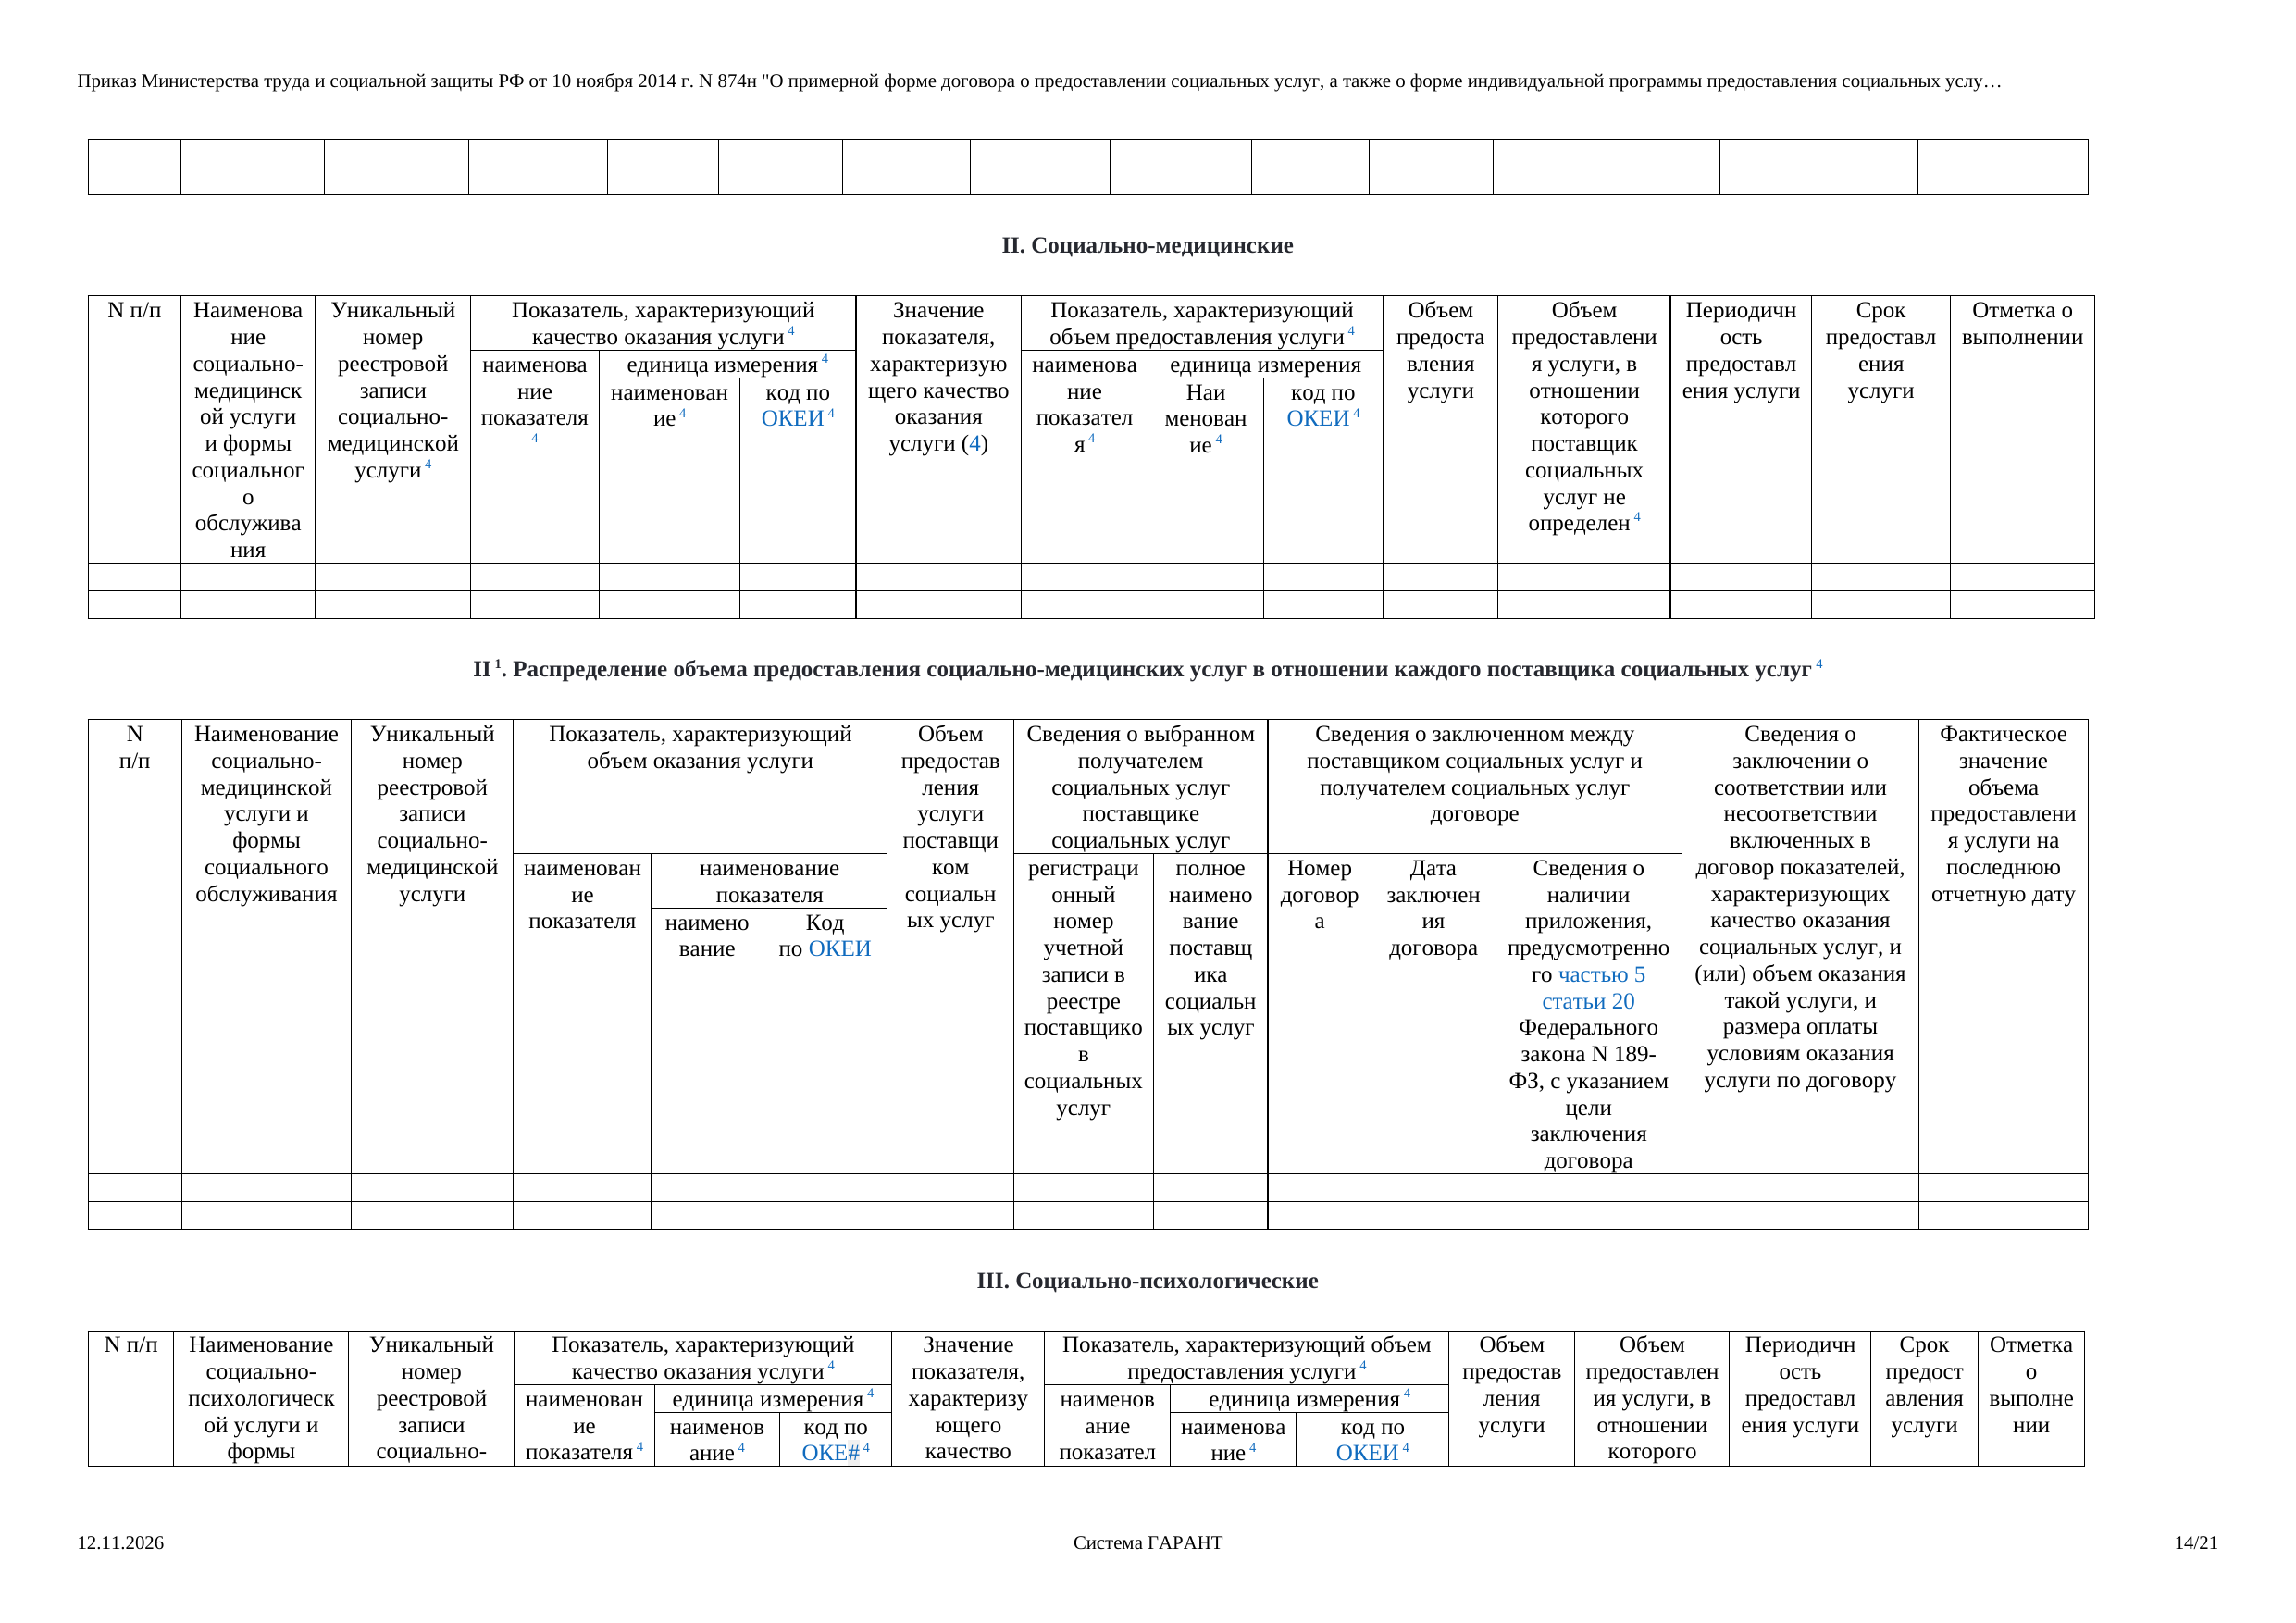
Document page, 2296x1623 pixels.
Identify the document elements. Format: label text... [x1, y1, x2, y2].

table_cell [1014, 1174, 1153, 1201]
table_header Объем предоставления услуги [1449, 1332, 1574, 1466]
table_cell [608, 167, 718, 193]
table_cell [89, 1202, 181, 1229]
table_cell Наи менование 4 [1148, 378, 1263, 563]
table_cell [1154, 1174, 1267, 1201]
table_cell единица измерения [1148, 351, 1383, 378]
table_cell [182, 1174, 351, 1201]
table_cell Дата заключения договора [1371, 854, 1496, 1173]
table_cell [89, 591, 180, 617]
table_cell [887, 1202, 1013, 1229]
table_cell [1014, 1202, 1153, 1229]
table_cell наименование [652, 909, 763, 1173]
table_cell наименование показателя 4 [1022, 351, 1148, 563]
table_cell [763, 1174, 887, 1201]
table_cell [181, 167, 324, 193]
table_header Уникальный номер реестровой записи социально-психологической услуги 4 [349, 1332, 514, 1466]
table_header Объем предоставления услуги [1384, 296, 1497, 563]
table_header Срок предоставления услуги [1871, 1332, 1978, 1466]
table_cell [1252, 167, 1369, 193]
table_header Срок предоставления услуги [1812, 296, 1950, 563]
table_cell [1951, 591, 2094, 617]
table_header Показатель, характеризующий качество оказания услуги 4 [471, 296, 855, 350]
table_cell [1269, 1174, 1371, 1201]
subtitle II 1. Распределение объема предоставления социально-медицинских услуг в отношении каждого поставщика социальных услуг 4 [77, 655, 2218, 682]
table_cell [316, 591, 470, 617]
table_cell [1671, 564, 1811, 590]
table_cell [740, 591, 855, 617]
table_cell [1269, 1202, 1371, 1229]
table_cell [719, 140, 842, 167]
table_cell [1720, 140, 1917, 167]
table_cell [181, 591, 315, 617]
table_cell [1264, 564, 1383, 590]
table_cell [1682, 1174, 1918, 1201]
table_cell [181, 140, 324, 167]
table_cell [325, 167, 468, 193]
table_cell наименование 4 [600, 378, 739, 563]
table_cell наименование показателя [514, 854, 651, 1173]
table_cell код по ОКЕИ 4 [1264, 378, 1383, 563]
table_cell код по ОКЕИ 4 [740, 378, 855, 563]
table_header Уникальный номер реестровой записи социально-медицинской услуги 4 [316, 296, 470, 563]
table_cell [600, 564, 739, 590]
table_cell регистрационный номер учетной записи в реестре поставщиков социальных услуг [1014, 854, 1153, 1173]
table_header Показатель, характеризующий объем оказания услуги [514, 720, 887, 853]
table_cell [1022, 591, 1148, 617]
table_cell код по ОКЕИ 4 [1297, 1413, 1448, 1466]
table_cell [1370, 140, 1493, 167]
table_cell [857, 591, 1021, 617]
table_cell [514, 1202, 651, 1229]
subtitle II. Социально-медицинские [77, 232, 2218, 258]
table_cell наименование 4 [655, 1413, 779, 1466]
table_cell единица измерения 4 [600, 351, 855, 378]
table_header Показатель, характеризующий качество оказания услуги 4 [515, 1332, 891, 1384]
table_cell [719, 167, 842, 193]
table_cell [316, 564, 470, 590]
table_cell [1371, 1174, 1496, 1201]
table_header N п/п [89, 1332, 173, 1466]
table_cell [971, 167, 1110, 193]
table_cell [1384, 591, 1497, 617]
table_header Наименование социально-медицинской услуги и формы социального обслуживания [182, 720, 351, 1173]
table_header Объем предоставления услуги, в отношении которого поставщик социальных услуг не определен 4 [1498, 296, 1669, 563]
table_cell [1264, 591, 1383, 617]
table_header Сведения о заключенном между поставщиком социальных услуг и получателем социальных услуг договоре [1269, 720, 1682, 853]
table_header Отметка о выполнении [1951, 296, 2094, 563]
table_cell [1919, 1202, 2088, 1229]
table_cell [471, 591, 599, 617]
table_cell [1498, 564, 1669, 590]
table_cell полное наименование поставщика социальных услуг [1154, 854, 1267, 1173]
table_cell [1148, 591, 1263, 617]
table_cell наименование показателя 4 [1045, 1385, 1170, 1466]
table_header Наименование социально-медицинской услуги и формы социального обслуживания [181, 296, 315, 563]
table_cell код по ОКЕ# 4 [780, 1413, 891, 1466]
table_cell [1252, 140, 1369, 167]
table_cell [89, 1174, 181, 1201]
table_cell [325, 140, 468, 167]
table_header Фактическое значение объема предоставления услуги на последнюю отчетную дату [1919, 720, 2088, 1173]
table_cell [89, 167, 180, 193]
table_cell [182, 1202, 351, 1229]
table_cell [1148, 564, 1263, 590]
table_cell [1154, 1202, 1267, 1229]
table_cell [887, 1174, 1013, 1201]
table_cell [843, 140, 970, 167]
table_cell [1812, 591, 1950, 617]
table_cell [1494, 167, 1719, 193]
table_header Периодичность предоставления услуги [1671, 296, 1811, 563]
table_header N п/п [89, 296, 180, 563]
table_cell [1918, 167, 2088, 193]
table_cell [1919, 1174, 2088, 1201]
table_cell [1111, 167, 1251, 193]
table_cell [471, 564, 599, 590]
table_cell [1496, 1174, 1682, 1201]
table_cell [469, 140, 607, 167]
table_cell [1496, 1202, 1682, 1229]
table_cell наименование 4 [1171, 1413, 1296, 1466]
table_cell [1671, 591, 1811, 617]
table_header Отметка о выполнении [1979, 1332, 2084, 1466]
table_cell [608, 140, 718, 167]
table_cell [1682, 1202, 1918, 1229]
table_cell [514, 1174, 651, 1201]
table_cell [843, 167, 970, 193]
table_cell наименование показателя [652, 854, 887, 908]
table_cell [1022, 564, 1148, 590]
table_cell [1720, 167, 1917, 193]
table_cell [89, 140, 180, 167]
subtitle III. Социально-психологические [77, 1267, 2218, 1293]
table_header Объем предоставления услуги поставщиком социальных услуг [887, 720, 1013, 1173]
table_cell [1111, 140, 1251, 167]
table_cell [1918, 140, 2088, 167]
table_cell [1498, 591, 1669, 617]
table_cell [352, 1174, 513, 1201]
table_cell единица измерения 4 [655, 1385, 891, 1412]
table_header Наименование социально-психологической услуги и формы социального обслуживания [174, 1332, 348, 1466]
table_cell [181, 564, 315, 590]
table_cell [1371, 1202, 1496, 1229]
table_cell наименование показателя 4 [515, 1385, 654, 1466]
table_header Объем предоставления услуги, в отношении которого поставщик социальных услуг не определен 4 [1575, 1332, 1729, 1466]
table_cell [352, 1202, 513, 1229]
table_cell [763, 1202, 887, 1229]
table_cell Номер договора [1269, 854, 1371, 1173]
table_cell [740, 564, 855, 590]
table_header Показатель, характеризующий объем предоставления услуги 4 [1045, 1332, 1448, 1384]
table_header Уникальный номер реестровой записи социально-медицинской услуги [352, 720, 513, 1173]
table_cell наименование показателя 4 [471, 351, 599, 563]
table_cell [469, 167, 607, 193]
table_cell Код по ОКЕИ [763, 909, 887, 1173]
table_cell [1951, 564, 2094, 590]
table_cell [1494, 140, 1719, 167]
table_cell Сведения о наличии приложения, предусмотренного частью 5 статьи 20 Федерального закона N 189-ФЗ, с указанием цели заключения договора [1496, 854, 1682, 1173]
table_cell [857, 564, 1021, 590]
table_header N п/п [89, 720, 181, 1173]
table_cell [1812, 564, 1950, 590]
table_cell [1370, 167, 1493, 193]
table_cell [652, 1174, 763, 1201]
table_header Периодичность предоставления услуги [1730, 1332, 1870, 1466]
table_header Значение показателя, характеризующего качество оказания услуги 4 [892, 1332, 1044, 1466]
table_cell единица измерения 4 [1171, 1385, 1448, 1412]
table_cell [652, 1202, 763, 1229]
table_cell [600, 591, 739, 617]
table_header Сведения о выбранном получателем социальных услуг поставщике социальных услуг [1014, 720, 1267, 853]
table_cell [1384, 564, 1497, 590]
table_cell [971, 140, 1110, 167]
table_header Показатель, характеризующий объем предоставления услуги 4 [1022, 296, 1383, 350]
table_header Значение показателя, характеризующего качество оказания услуги (4) [857, 296, 1021, 563]
table_cell [89, 564, 180, 590]
